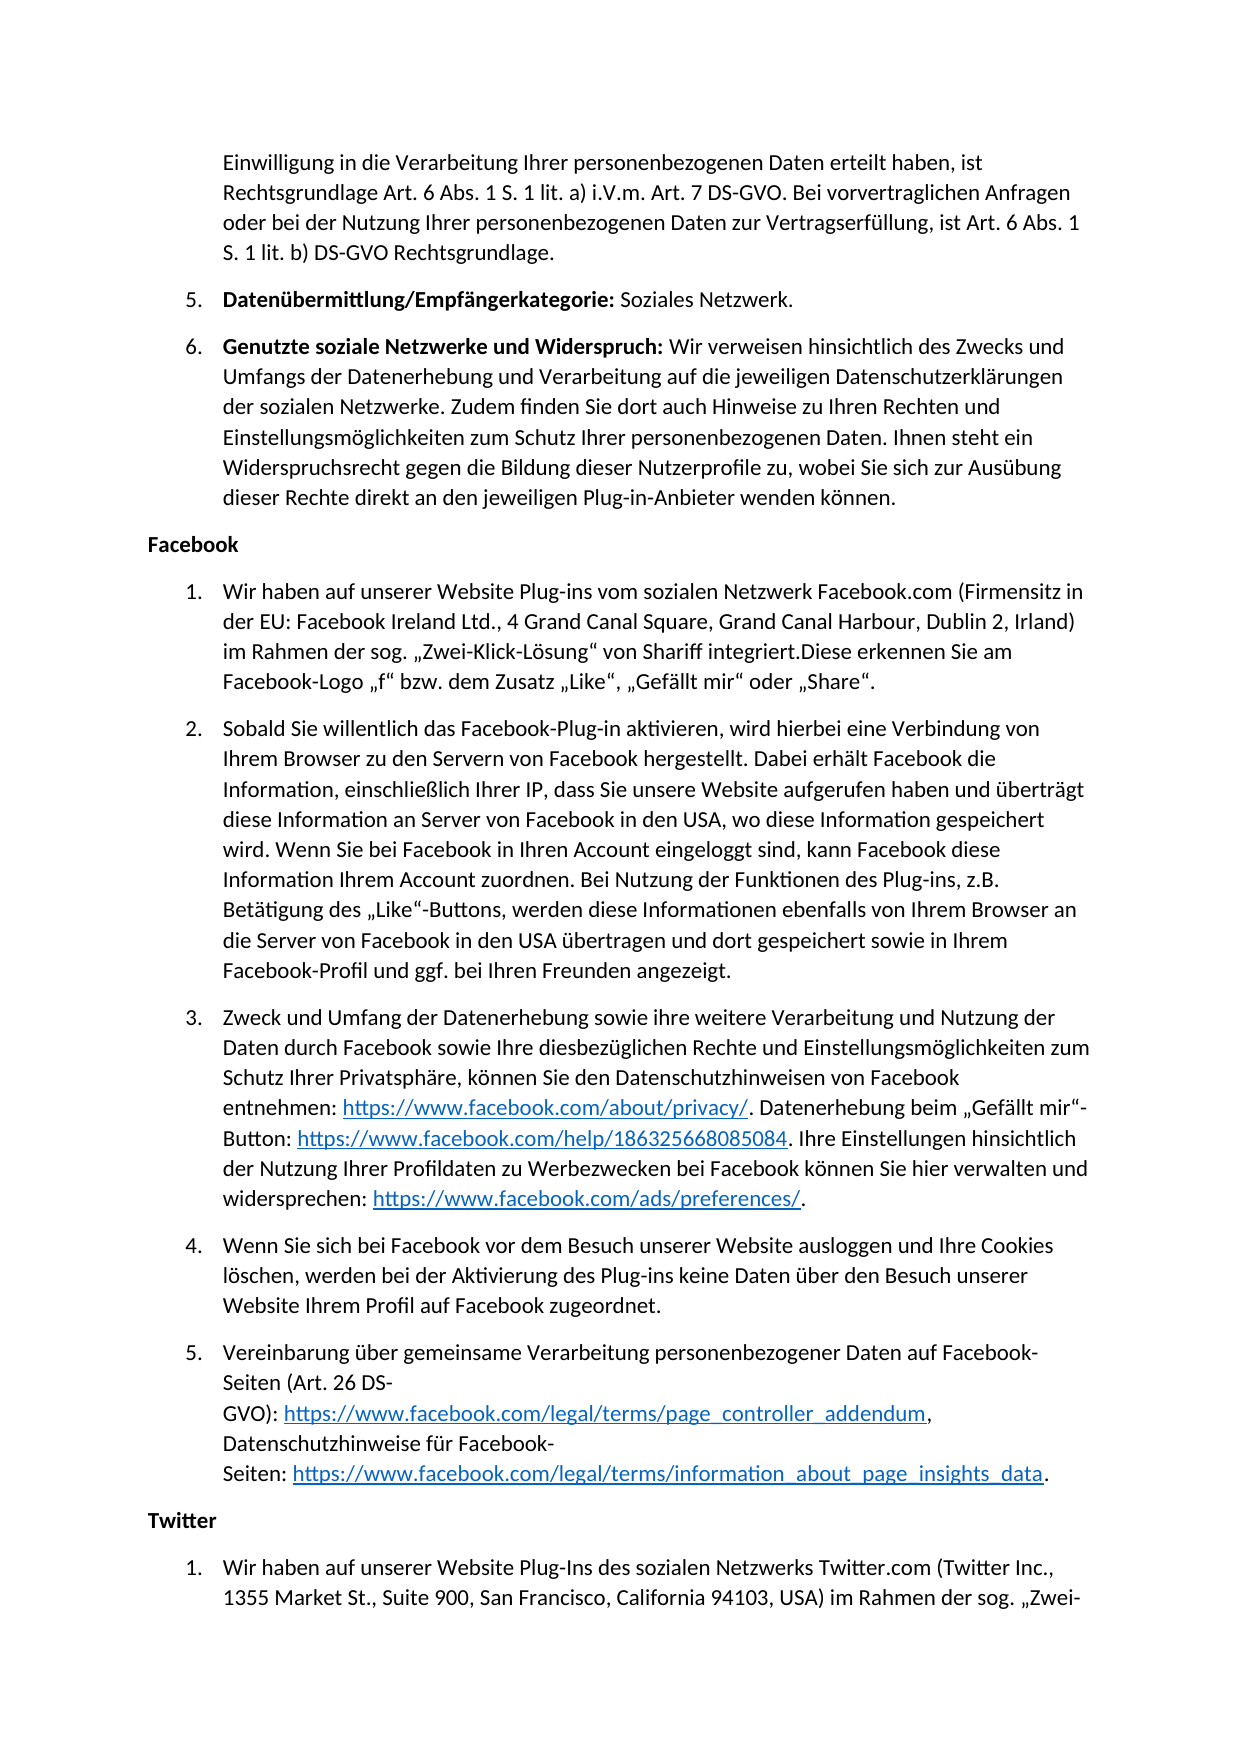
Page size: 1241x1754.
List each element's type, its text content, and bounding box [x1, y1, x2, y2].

text Facebook [148, 530, 1093, 558]
text Twitter [148, 1506, 1093, 1534]
list Vereinbarung über gemeinsame Verarbeitung personenbezogener Daten auf Facebook-Seiten (Art. 26 DS-GVO): https://www.facebook.com/legal/terms/page_controller_addendum, Datenschutzhinweise für Facebook-Seiten: https://www.facebook.com/legal/terms/information_about_page_insights_data. [185, 1338, 1093, 1487]
list Zweck und Umfang der Datenerhebung sowie ihre weitere Verarbeitung und Nutzung der Daten durch Facebook sowie Ihre diesbezüglichen Rechte und Einstellungsmöglichkeiten zum Schutz Ihrer Privatsphäre, können Sie den Datenschutzhinweisen von Facebook entnehmen: https://www.facebook.com/about/privacy/. Datenerhebung beim „Gefällt mir“-Button: https://www.facebook.com/help/186325668085084. Ihre Einstellungen hinsichtlich der Nutzung Ihrer Profildaten zu Werbezwecken bei Facebook können Sie hier verwalten und widersprechen: https://www.facebook.com/ads/preferences/. [185, 1003, 1093, 1212]
list Wir haben auf unserer Website Plug-ins vom sozialen Netzwerk Facebook.com (Firmensitz in der EU: Facebook Ireland Ltd., 4 Grand Canal Square, Grand Canal Harbour, Dublin 2, Irland) im Rahmen der sog. „Zwei-Klick-Lösung“ von Shariff integriert.Diese erkennen Sie am Facebook-Logo „f“ bzw. dem Zusatz „Like“, „Gefällt mir“ oder „Share“. [185, 577, 1093, 695]
list Datenübermittlung/Empfängerkategorie: Soziales Netzwerk. [185, 285, 1093, 313]
list Sobald Sie willentlich das Facebook-Plug-in aktivieren, wird hierbei eine Verbindung von Ihrem Browser zu den Servern von Facebook hergestellt. Dabei erhält Facebook die Information, einschließlich Ihrer IP, dass Sie unsere Website aufgerufen haben und überträgt diese Information an Server von Facebook in den USA, wo diese Information gespeichert wird. Wenn Sie bei Facebook in Ihren Account eingeloggt sind, kann Facebook diese Information Ihrem Account zuordnen. Bei Nutzung der Funktionen des Plug-ins, z.B. Betätigung des „Like“-Buttons, werden diese Informationen ebenfalls von Ihrem Browser an die Server von Facebook in den USA übertragen und dort gespeichert sowie in Ihrem Facebook-Profil und ggf. bei Ihren Freunden angezeigt. [185, 714, 1093, 984]
list Genutzte soziale Netzwerke und Widerspruch: Wir verweisen hinsichtlich des Zwecks und Umfangs der Datenerhebung und Verarbeitung auf die jeweiligen Datenschutzerklärungen der sozialen Netzwerke. Zudem finden Sie dort auch Hinweise zu Ihren Rechten und Einstellungsmöglichkeiten zum Schutz Ihrer personenbezogenen Daten. Ihnen steht ein Widerspruchsrecht gegen die Bildung dieser Nutzerprofile zu, wobei Sie sich zur Ausübung dieser Rechte direkt an den jeweiligen Plug-in-Anbieter wenden können. [185, 332, 1093, 511]
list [185, 1553, 1093, 1611]
list Wenn Sie sich bei Facebook vor dem Besuch unserer Website ausloggen und Ihre Cookies löschen, werden bei der Aktivierung des Plug-ins keine Daten über den Besuch unserer Website Ihrem Profil auf Facebook zugeordnet. [185, 1231, 1093, 1319]
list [185, 148, 1093, 266]
